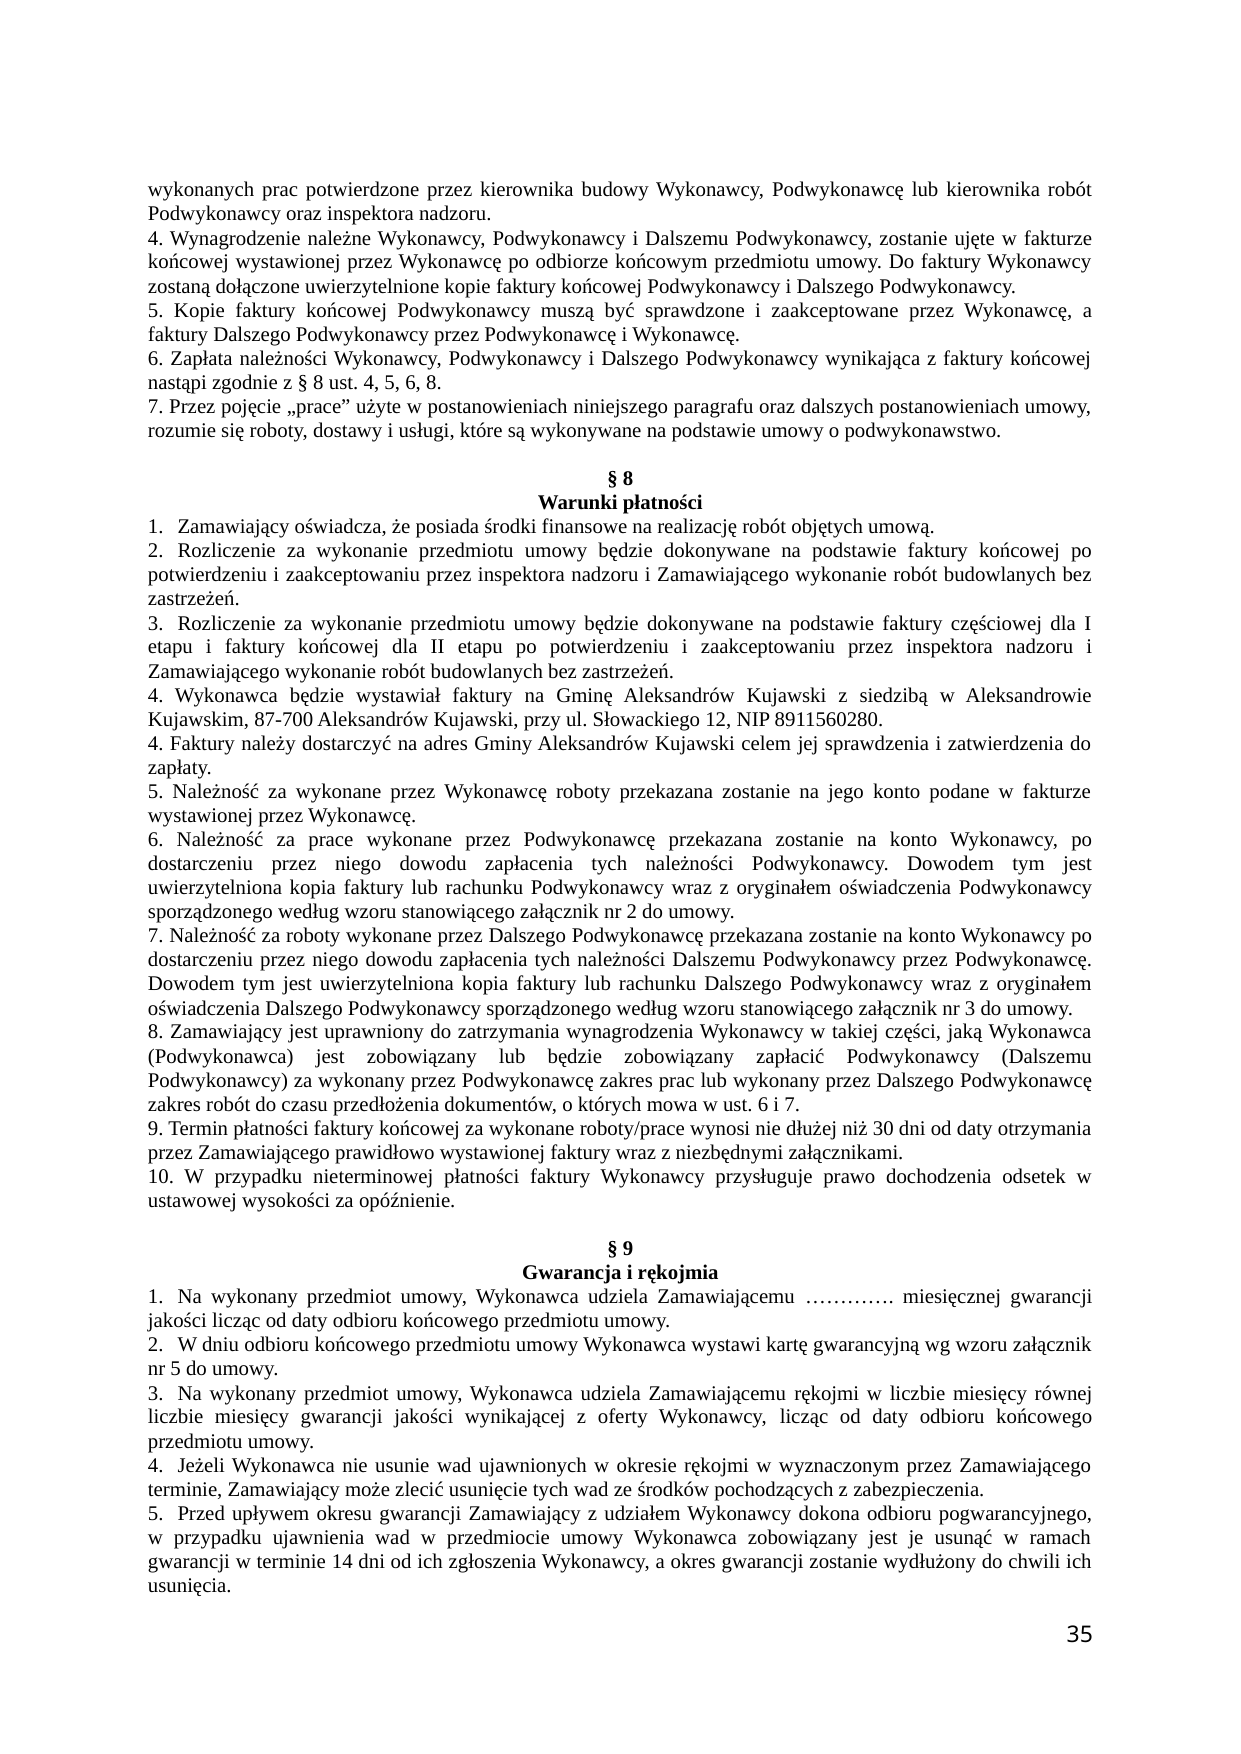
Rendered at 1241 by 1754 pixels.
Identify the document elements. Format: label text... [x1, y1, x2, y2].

text 4. Faktury należy dostarczyć na adres Gminy Aleksandrów Kujawski celem jej sprawdzenia i zatwierdzenia do zapłaty. [148, 731, 1093, 779]
list Przed upływem okresu gwarancji Zamawiający z udziałem Wykonawcy dokona odbioru pogwarancyjnego, w przypadku ujawnienia wad w przedmiocie umowy Wykonawca zobowiązany jest je usunąć w ramach gwarancji w terminie 14 dni od ich zgłoszenia Wykonawcy, a okres gwarancji zostanie wydłużony do chwili ich usunięcia. [148, 1501, 1093, 1597]
text 8. Zamawiający jest uprawniony do zatrzymania wynagrodzenia Wykonawcy w takiej części, jaką Wykonawca (Podwykonawca) jest zobowiązany lub będzie zobowiązany zapłacić Podwykonawcy (Dalszemu Podwykonawcy) za wykonany przez Podwykonawcę zakres prac lub wykonany przez Dalszego Podwykonawcę zakres robót do czasu przedłożenia dokumentów, o których mowa w ust. 6 i 7. [148, 1019, 1093, 1116]
list Rozliczenie za wykonanie przedmiotu umowy będzie dokonywane na podstawie faktury końcowej po potwierdzeniu i zaakceptowaniu przez inspektora nadzoru i Zamawiającego wykonanie robót budowlanych bez zastrzeżeń. [148, 538, 1093, 610]
text 6. Zapłata należności Wykonawcy, Podwykonawcy i Dalszego Podwykonawcy wynikająca z faktury końcowej nastąpi zgodnie z § 8 ust. 4, 5, 6, 8. [148, 346, 1093, 394]
text 9. Termin płatności faktury końcowej za wykonane roboty/prace wynosi nie dłużej niż 30 dni od daty otrzymania przez Zamawiającego prawidłowo wystawionej faktury wraz z niezbędnymi załącznikami. [148, 1116, 1093, 1164]
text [148, 177, 1093, 225]
text Warunki płatności [148, 490, 1093, 514]
text § 8 [148, 466, 1093, 490]
list Na wykonany przedmiot umowy, Wykonawca udziela Zamawiającemu …………. miesięcznej gwarancji jakości licząc od daty odbioru końcowego przedmiotu umowy. [148, 1284, 1093, 1332]
text Gwarancja i rękojmia [148, 1260, 1093, 1284]
list Na wykonany przedmiot umowy, Wykonawca udziela Zamawiającemu rękojmi w liczbie miesięcy równej liczbie miesięcy gwarancji jakości wynikającej z oferty Wykonawcy, licząc od daty odbioru końcowego przedmiotu umowy. [148, 1380, 1093, 1453]
text 4. Wynagrodzenie należne Wykonawcy, Podwykonawcy i Dalszemu Podwykonawcy, zostanie ujęte w fakturze końcowej wystawionej przez Wykonawcę po odbiorze końcowym przedmiotu umowy. Do faktury Wykonawcy zostaną dołączone uwierzytelnione kopie faktury końcowej Podwykonawcy i Dalszego Podwykonawcy. [148, 225, 1093, 298]
text 4. Wykonawca będzie wystawiał faktury na Gminę Aleksandrów Kujawski z siedzibą w Aleksandrowie Kujawskim, 87-700 Aleksandrów Kujawski, przy ul. Słowackiego 12, NIP 8911560280. [148, 683, 1093, 731]
list W dniu odbioru końcowego przedmiotu umowy Wykonawca wystawi kartę gwarancyjną wg wzoru załącznik nr 5 do umowy. [148, 1332, 1093, 1380]
text 5. Kopie faktury końcowej Podwykonawcy muszą być sprawdzone i zaakceptowane przez Wykonawcę, a faktury Dalszego Podwykonawcy przez Podwykonawcę i Wykonawcę. [148, 298, 1093, 346]
list Rozliczenie za wykonanie przedmiotu umowy będzie dokonywane na podstawie faktury częściowej dla I etapu i faktury końcowej dla II etapu po potwierdzeniu i zaakceptowaniu przez inspektora nadzoru i Zamawiającego wykonanie robót budowlanych bez zastrzeżeń. [148, 610, 1093, 683]
text § 9 [148, 1236, 1093, 1260]
text 7. Przez pojęcie „prace” użyte w postanowieniach niniejszego paragrafu oraz dalszych postanowieniach umowy, rozumie się roboty, dostawy i usługi, które są wykonywane na podstawie umowy o podwykonawstwo. [148, 394, 1093, 442]
text 7. Należność za roboty wykonane przez Dalszego Podwykonawcę przekazana zostanie na konto Wykonawcy po dostarczeniu przez niego dowodu zapłacenia tych należności Dalszemu Podwykonawcy przez Podwykonawcę. Dowodem tym jest uwierzytelniona kopia faktury lub rachunku Dalszego Podwykonawcy wraz z oryginałem oświadczenia Dalszego Podwykonawcy sporządzonego według wzoru stanowiącego załącznik nr 3 do umowy. [148, 923, 1093, 1019]
text 6. Należność za prace wykonane przez Podwykonawcę przekazana zostanie na konto Wykonawcy, po dostarczeniu przez niego dowodu zapłacenia tych należności Podwykonawcy. Dowodem tym jest uwierzytelniona kopia faktury lub rachunku Podwykonawcy wraz z oryginałem oświadczenia Podwykonawcy sporządzonego według wzoru stanowiącego załącznik nr 2 do umowy. [148, 827, 1093, 923]
text 5. Należność za wykonane przez Wykonawcę roboty przekazana zostanie na jego konto podane w fakturze wystawionej przez Wykonawcę. [148, 779, 1093, 827]
list Jeżeli Wykonawca nie usunie wad ujawnionych w okresie rękojmi w wyznaczonym przez Zamawiającego terminie, Zamawiający może zlecić usunięcie tych wad ze środków pochodzących z zabezpieczenia. [148, 1453, 1093, 1501]
list Zamawiający oświadcza, że posiada środki finansowe na realizację robót objętych umową. [148, 514, 1093, 538]
text 10. W przypadku nieterminowej płatności faktury Wykonawcy przysługuje prawo dochodzenia odsetek w ustawowej wysokości za opóźnienie. [148, 1164, 1093, 1212]
